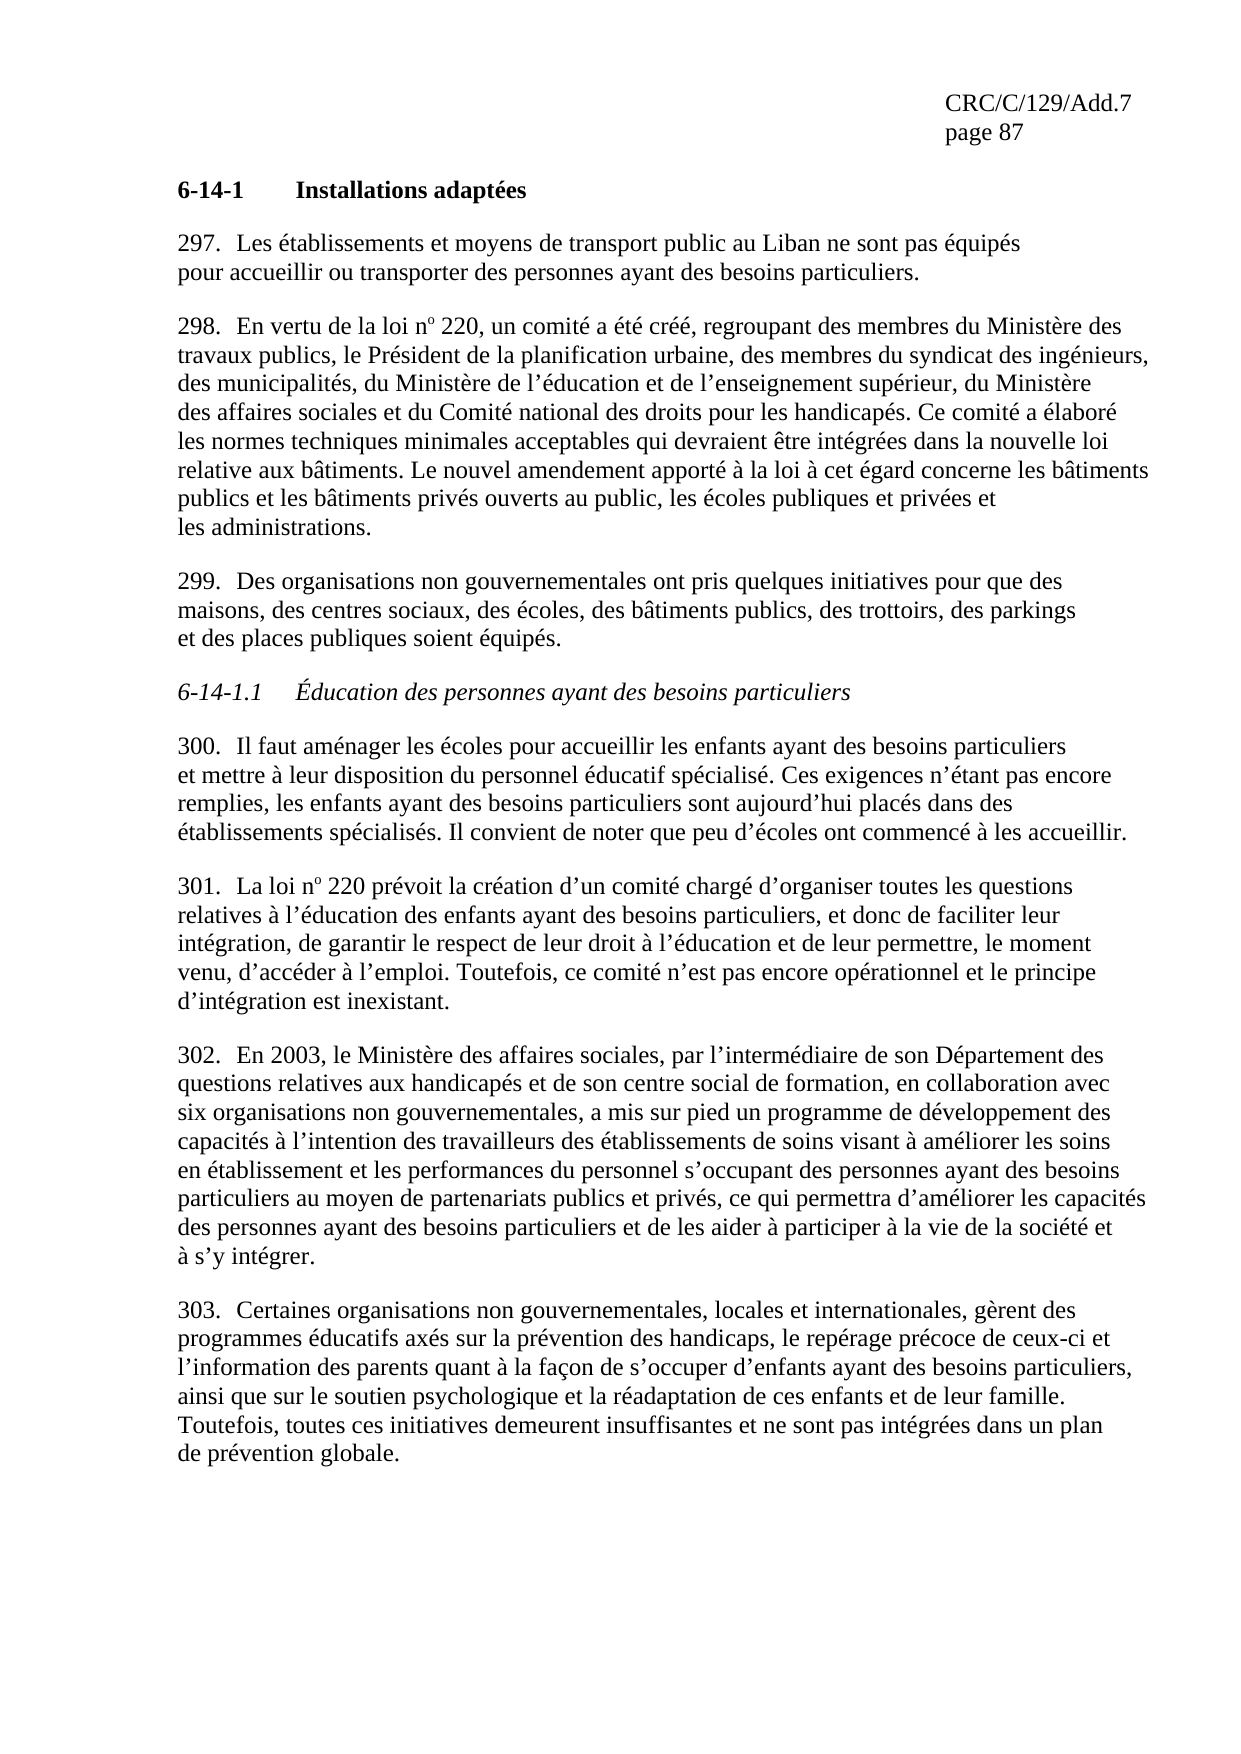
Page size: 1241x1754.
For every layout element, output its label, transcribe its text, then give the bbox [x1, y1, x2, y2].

text 302. En 2003, le Ministère des affaires sociales, par l’intermédiaire de son Département des questions relatives aux handicapés et de son centre social de formation, en collaboration avec six organisations non gouvernementales, a mis sur pied un programme de développement des capacités à l’intention des travailleurs des établissements de soins visant à améliorer les soins en établissement et les performances du personnel s’occupant des personnes ayant des besoins particuliers au moyen de partenariats publics et privés, ce qui permettra d’améliorer les capacités des personnes ayant des besoins particuliers et de les aider à participer à la vie de la société et à s’y intégrer. [177, 1040, 1152, 1270]
text 300. Il faut aménager les écoles pour accueillir les enfants ayant des besoins particuliers et mettre à leur disposition du personnel éducatif spécialisé. Ces exigences n’étant pas encore remplies, les enfants ayant des besoins particuliers sont aujourd’hui placés dans des établissements spécialisés. Il convient de noter que peu d’écoles ont commencé à les accueillir. [177, 731, 1152, 846]
text 298. En vertu de la loi no 220, un comité a été créé, regroupant des membres du Ministère des travaux publics, le Président de la planification urbaine, des membres du syndicat des ingénieurs, des municipalités, du Ministère de l’éducation et de l’enseignement supérieur, du Ministère des affaires sociales et du Comité national des droits pour les handicapés. Ce comité a élaboré les normes techniques minimales acceptables qui devraient être intégrées dans la nouvelle loi relative aux bâtiments. Le nouvel amendement apporté à la loi à cet égard concerne les bâtiments publics et les bâtiments privés ouverts au public, les écoles publiques et privées et les administrations. [177, 311, 1152, 541]
text 301. La loi no 220 prévoit la création d’un comité chargé d’organiser toutes les questions relatives à l’éducation des enfants ayant des besoins particuliers, et donc de faciliter leur intégration, de garantir le respect de leur droit à l’éducation et de leur permettre, le moment venu, d’accéder à l’emploi. Toutefois, ce comité n’est pas encore opérationnel et le principe d’intégration est inexistant. [177, 871, 1152, 1015]
text 303. Certaines organisations non gouvernementales, locales et internationales, gèrent des programmes éducatifs axés sur la prévention des handicaps, le repérage précoce de ceux-ci et l’information des parents quant à la façon de s’occuper d’enfants ayant des besoins particuliers, ainsi que sur le soutien psychologique et la réadaptation de ces enfants et de leur famille. Toutefois, toutes ces initiatives demeurent insuffisantes et ne sont pas intégrées dans un plan de prévention globale. [177, 1295, 1152, 1467]
text 299. Des organisations non gouvernementales ont pris quelques initiatives pour que des maisons, des centres sociaux, des écoles, des bâtiments publics, des trottoirs, des parkings et des places publiques soient équipés. [177, 566, 1152, 652]
text 6-14-1.1 Éducation des personnes ayant des besoins particuliers [177, 677, 1152, 706]
text 6-14-1 Installations adaptées [177, 175, 1152, 203]
text 297. Les établissements et moyens de transport public au Liban ne sont pas équipés pour accueillir ou transporter des personnes ayant des besoins particuliers. [177, 228, 1152, 286]
